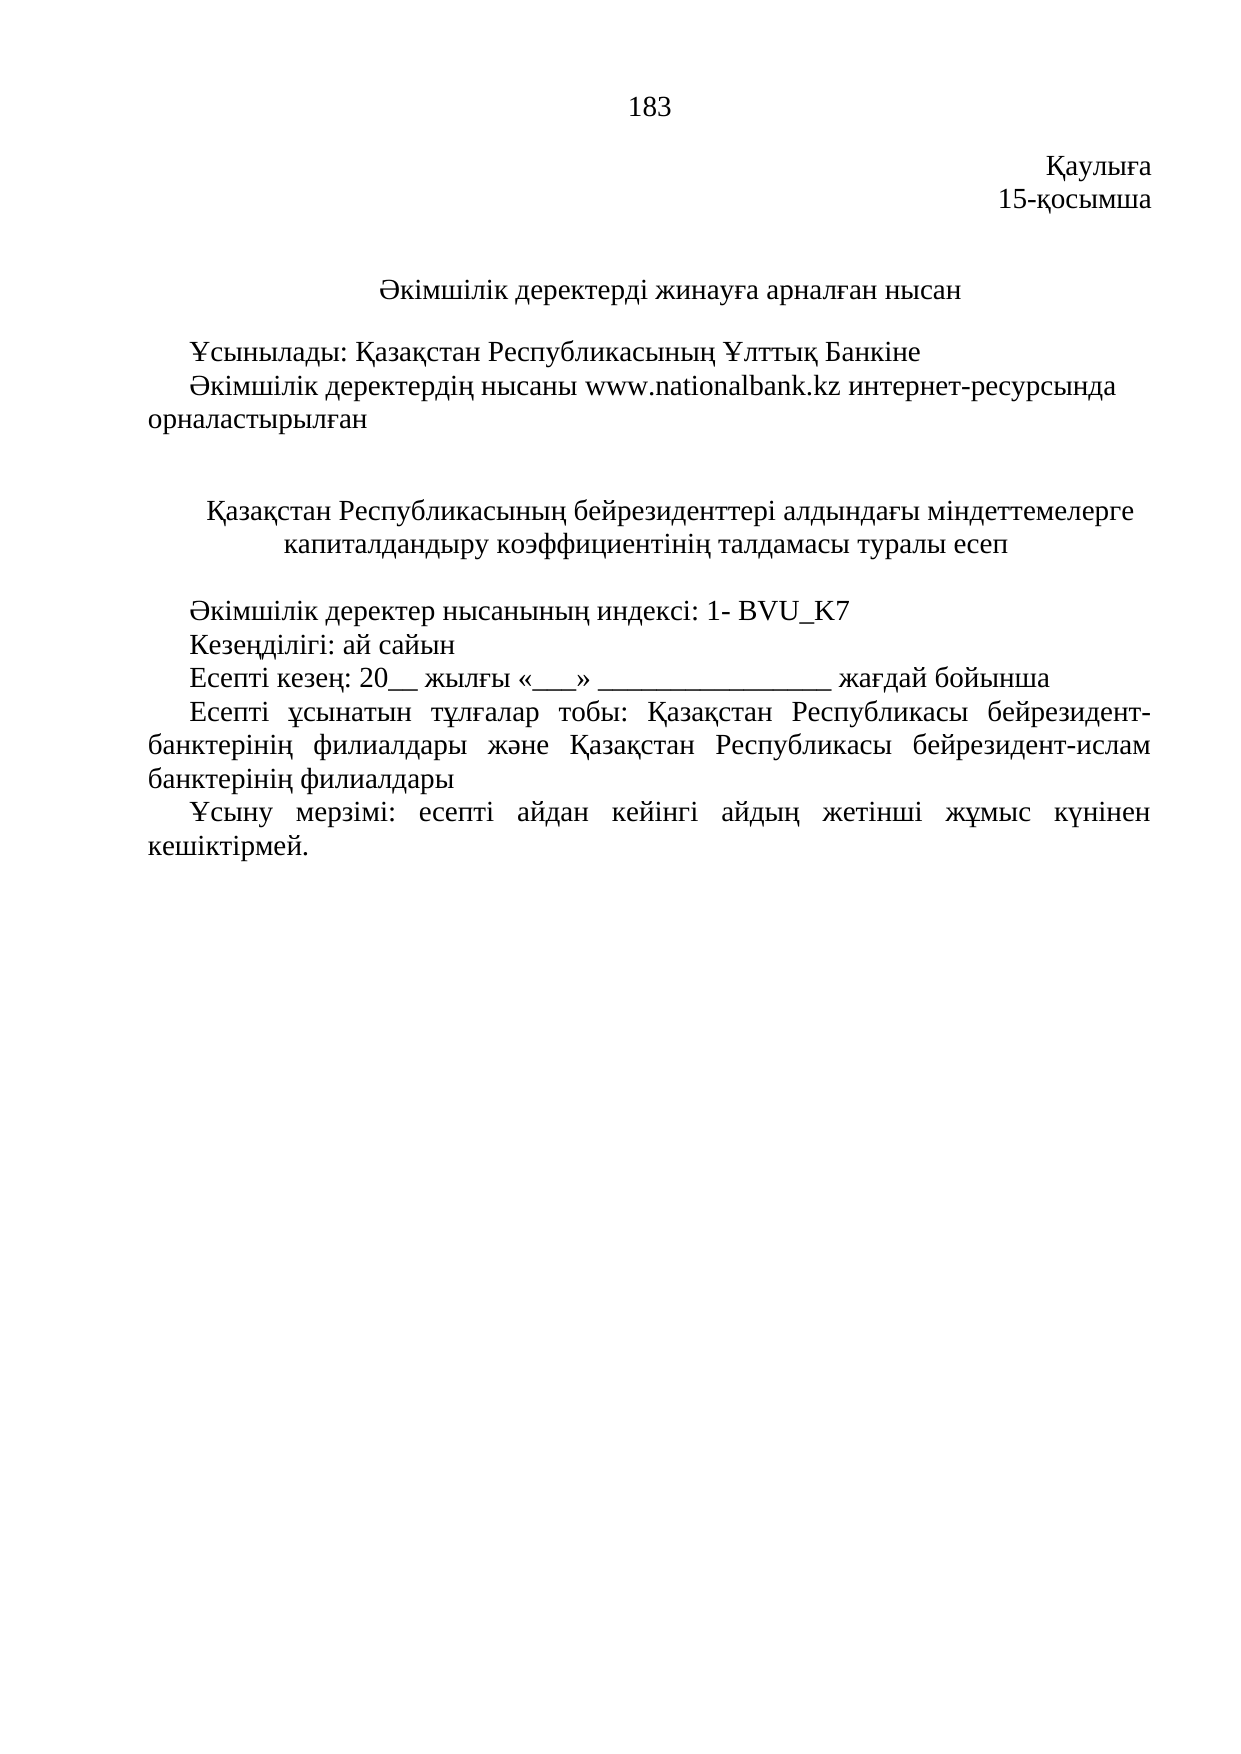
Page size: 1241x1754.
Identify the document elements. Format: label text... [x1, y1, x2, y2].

text Әкімшілік деректер нысанының индексі: 1- BVU_K7 [148, 593, 1152, 627]
text Ұсынылады: Қазақстан Республикасының Ұлттық Банкіне [148, 334, 1152, 368]
text 15-қосымша [148, 181, 1152, 215]
text Есепті кезең: 20__ жылғы «___» ________________ жағдай бойынша [148, 660, 1152, 694]
text Ұсыну мерзімі: есепті айдан кейінгі айдың жетінші жұмыс күнінен кешіктірмей. [148, 794, 1152, 862]
text Қазақстан Республикасының бейрезиденттері алдындағы міндеттемелерге капиталдандыру коэффициентінің талдамасы туралы есеп [148, 493, 1152, 560]
text Есепті ұсынатын тұлғалар тобы: Қазақстан Республикасы бейрезидент-банктерінің филиалдары және Қазақстан Республикасы бейрезидент-ислам банктерінің филиалдары [148, 694, 1152, 794]
text Әкімшілік деректерді жинауға арналған нысан [148, 272, 1152, 306]
text Қаулыға [148, 148, 1152, 181]
text Кезеңділігі: ай сайын [148, 627, 1152, 660]
text Әкімшілік деректердің нысаны www.nationalbank.kz интернет-ресурсында орналастырылған [148, 368, 1152, 435]
